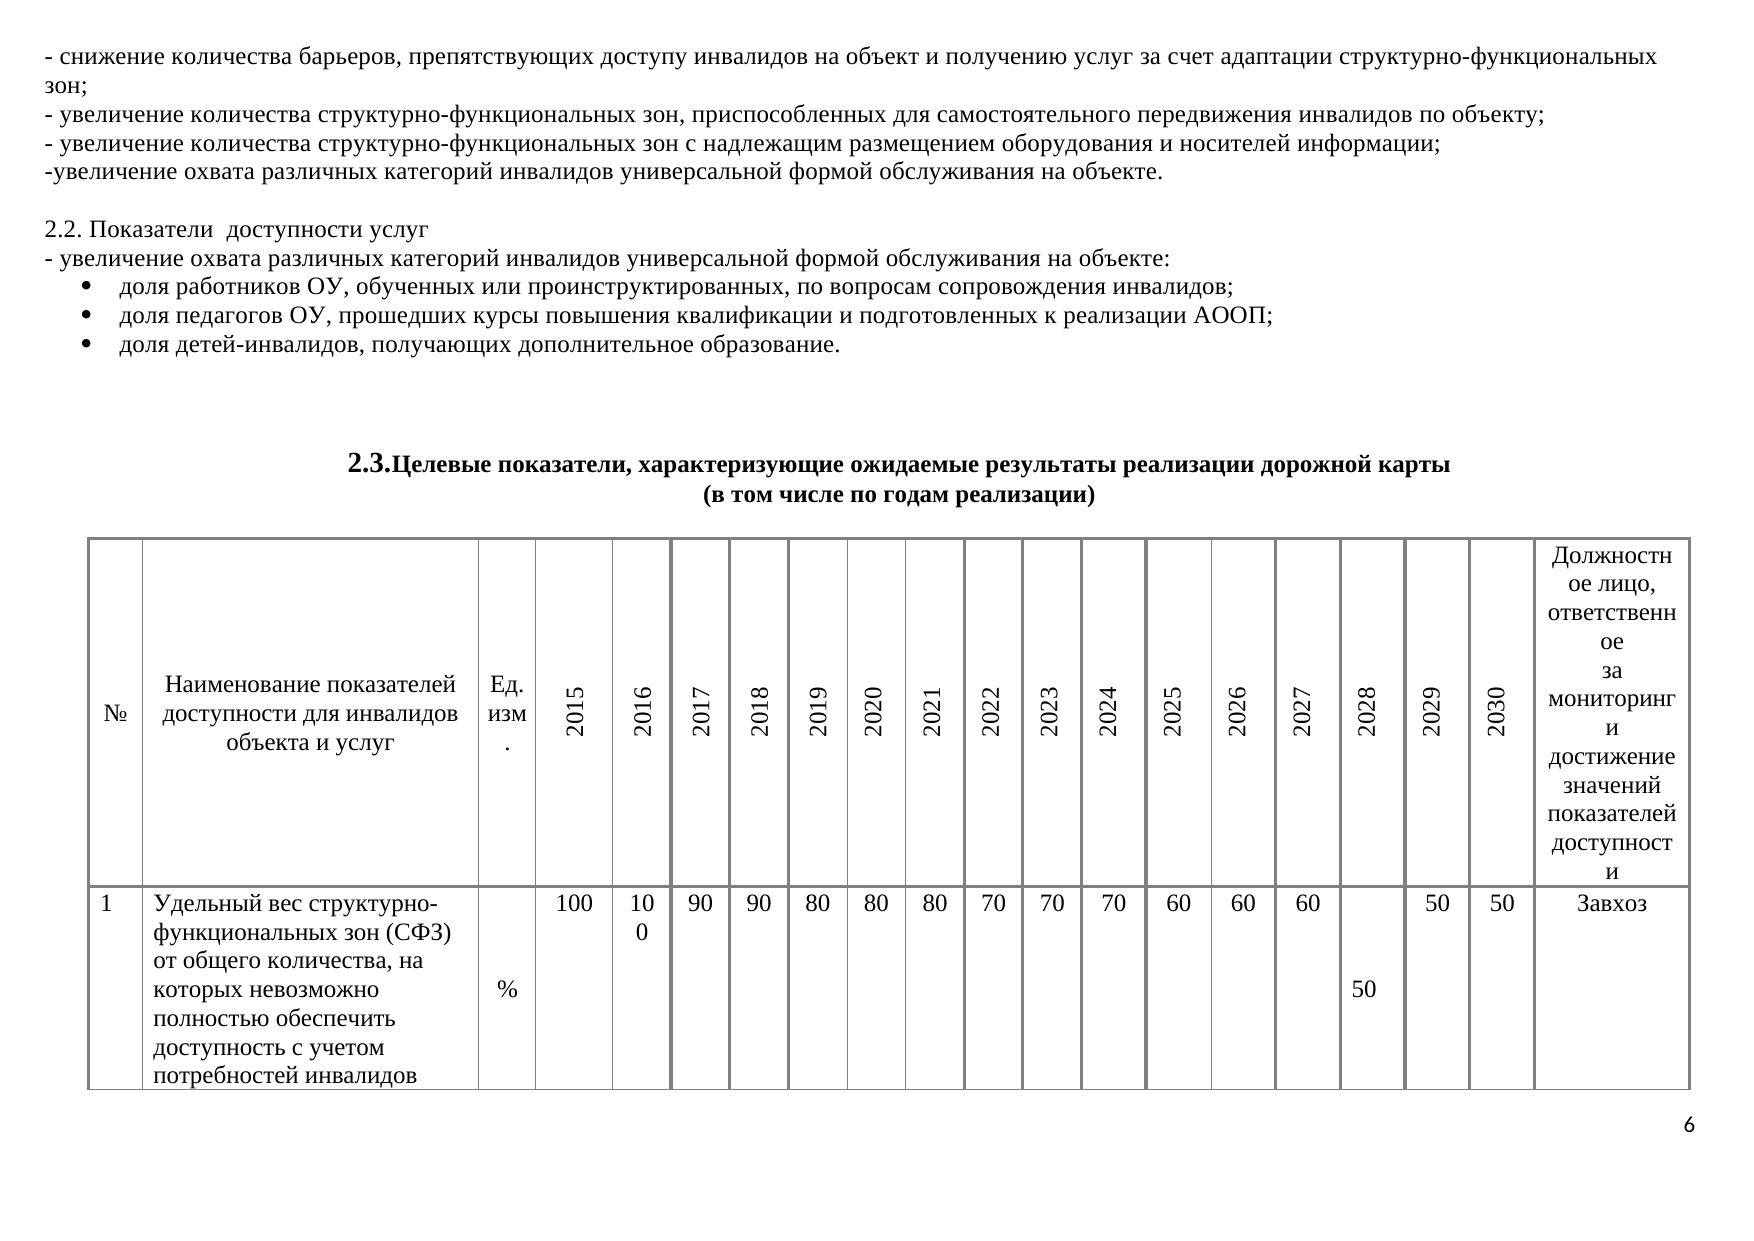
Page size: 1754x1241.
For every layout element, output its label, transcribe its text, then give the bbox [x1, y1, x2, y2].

table_header 2015 [536, 540, 612, 885]
text - снижение количества барьеров, препятствующих доступу инвалидов на объект и получению услуг за счет адаптации структурно-функциональных зон; [44, 41, 1695, 99]
table_cell 50 [1407, 888, 1468, 1089]
table_header 2020 [848, 540, 905, 885]
table_cell 90 [731, 888, 787, 1089]
text 2.2. Показатели доступности услуг [44, 214, 1695, 243]
table_cell 60 [1277, 888, 1339, 1089]
table_cell 100 [613, 888, 669, 1089]
table_header 2016 [613, 540, 669, 885]
table_cell 80 [906, 888, 963, 1089]
table_header 2025 [1148, 540, 1211, 885]
table_cell 50 [1471, 888, 1533, 1089]
list доля детей-инвалидов, получающих дополнительное образование. [82, 329, 1695, 358]
table_cell 60 [1148, 888, 1211, 1089]
table_cell 80 [848, 888, 905, 1089]
table_cell % [479, 888, 535, 1089]
table_header 2030 [1471, 540, 1533, 885]
table_header 2018 [731, 540, 787, 885]
text - увеличение количества структурно-функциональных зон, приспособленных для самостоятельного передвижения инвалидов по объекту; [44, 99, 1695, 128]
list доля работников ОУ, обученных или проинструктированных, по вопросам сопровождения инвалидов; [82, 271, 1695, 300]
table_header 2017 [673, 540, 728, 885]
table_header 2021 [906, 540, 963, 885]
table_header 2029 [1407, 540, 1468, 885]
text - увеличение охвата различных категорий инвалидов универсальной формой обслуживания на объекте: [44, 243, 1695, 271]
table_header Ед. изм. [479, 540, 535, 885]
table_cell 100 [536, 888, 612, 1089]
table_cell Завхоз [1536, 888, 1688, 1089]
table_cell 70 [1083, 888, 1144, 1089]
text (в том числе по годам реализации) [103, 479, 1695, 508]
table_header 2019 [790, 540, 847, 885]
table_cell 60 [1212, 888, 1274, 1089]
table_header 2027 [1277, 540, 1339, 885]
table_header 2024 [1083, 540, 1144, 885]
table_header 2026 [1212, 540, 1274, 885]
table_header 2023 [1024, 540, 1080, 885]
table_header 2028 [1342, 540, 1403, 885]
table_cell 70 [966, 888, 1021, 1089]
table_cell 90 [673, 888, 728, 1089]
list Целевые показатели, характеризующие ожидаемые результаты реализации дорожной карты [44, 446, 1695, 479]
table_header 2022 [966, 540, 1021, 885]
table_cell 1 [90, 888, 142, 1089]
table_cell Удельный вес структурно-функциональных зон (СФЗ) от общего количества, на которых невозможно полностью обеспечить доступность с учетом потребностей инвалидов [143, 888, 478, 1089]
list доля педагогов ОУ, прошедших курсы повышения квалификации и подготовленных к реализации АООП; [82, 300, 1695, 329]
text - увеличение количества структурно-функциональных зон с надлежащим размещением оборудования и носителей информации; [44, 128, 1695, 156]
table_cell 70 [1024, 888, 1080, 1089]
table_header Наименование показателей доступности для инвалидов объекта и услуг [143, 540, 478, 885]
table_cell 50 [1342, 888, 1403, 1089]
text -увеличение охвата различных категорий инвалидов универсальной формой обслуживания на объекте. [44, 156, 1695, 185]
table_header № [90, 540, 142, 885]
table_header Должностное лицо, ответственное за мониторинг и достижение значений показателей доступности [1536, 540, 1688, 885]
table_cell 80 [790, 888, 847, 1089]
